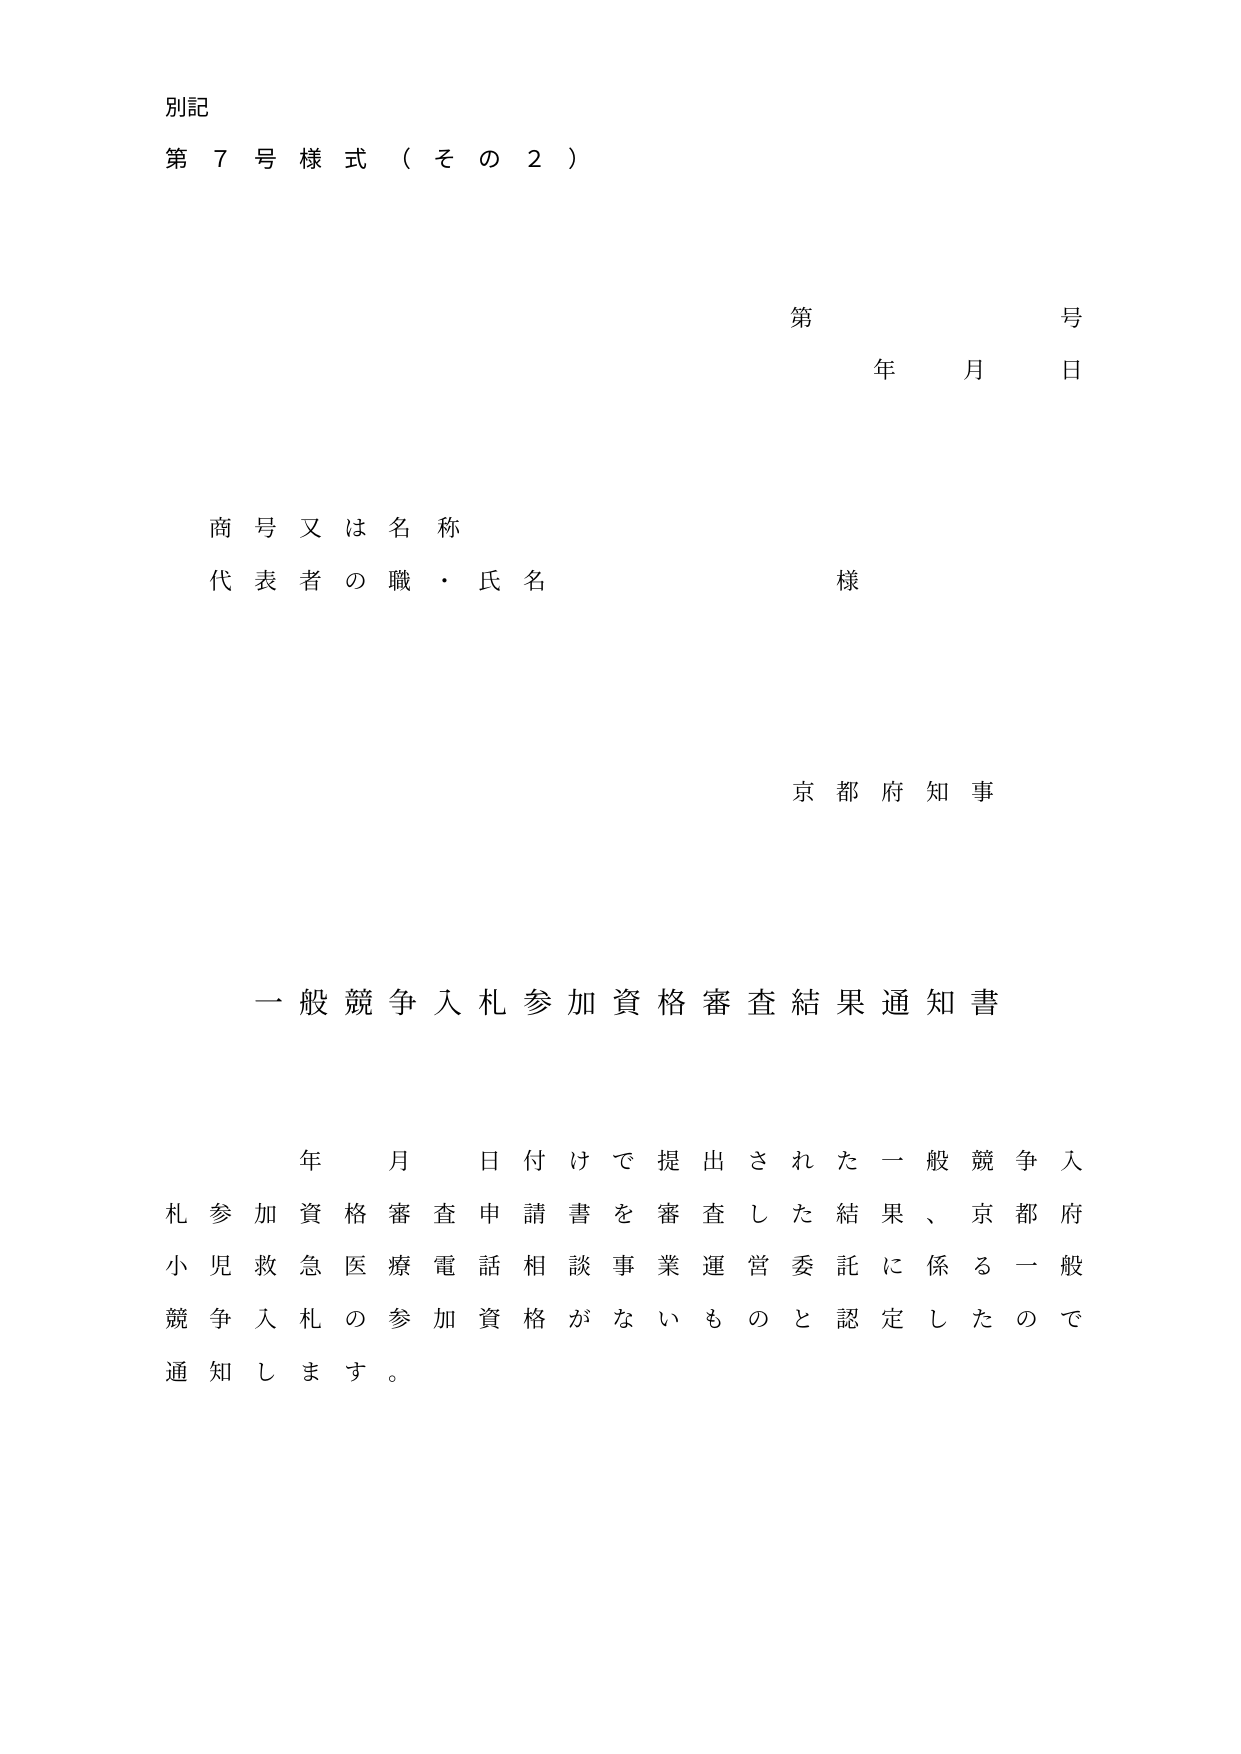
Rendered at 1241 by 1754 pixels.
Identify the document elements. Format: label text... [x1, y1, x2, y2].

text 別記 [165, 79, 1105, 132]
text 商号又は名称 [165, 501, 1105, 553]
text 京都府知事 [165, 764, 1105, 817]
text 第 号 [165, 237, 1105, 342]
text 一般競争入札参加資格審査結果通知書 [165, 975, 1105, 1028]
text 年 月 日付けで提出された一般競争入札参加資格審査申請書を審査した結果、京都府小児救急医療電話相談事業運営委託に係る一般競争入札の参加資格がないものと認定したので通知します。 [165, 1133, 1105, 1397]
text 代表者の職・氏名 様 [165, 553, 1105, 606]
text 年 月 日 [165, 342, 1105, 395]
text 第７号様式（その２） [165, 132, 1105, 184]
